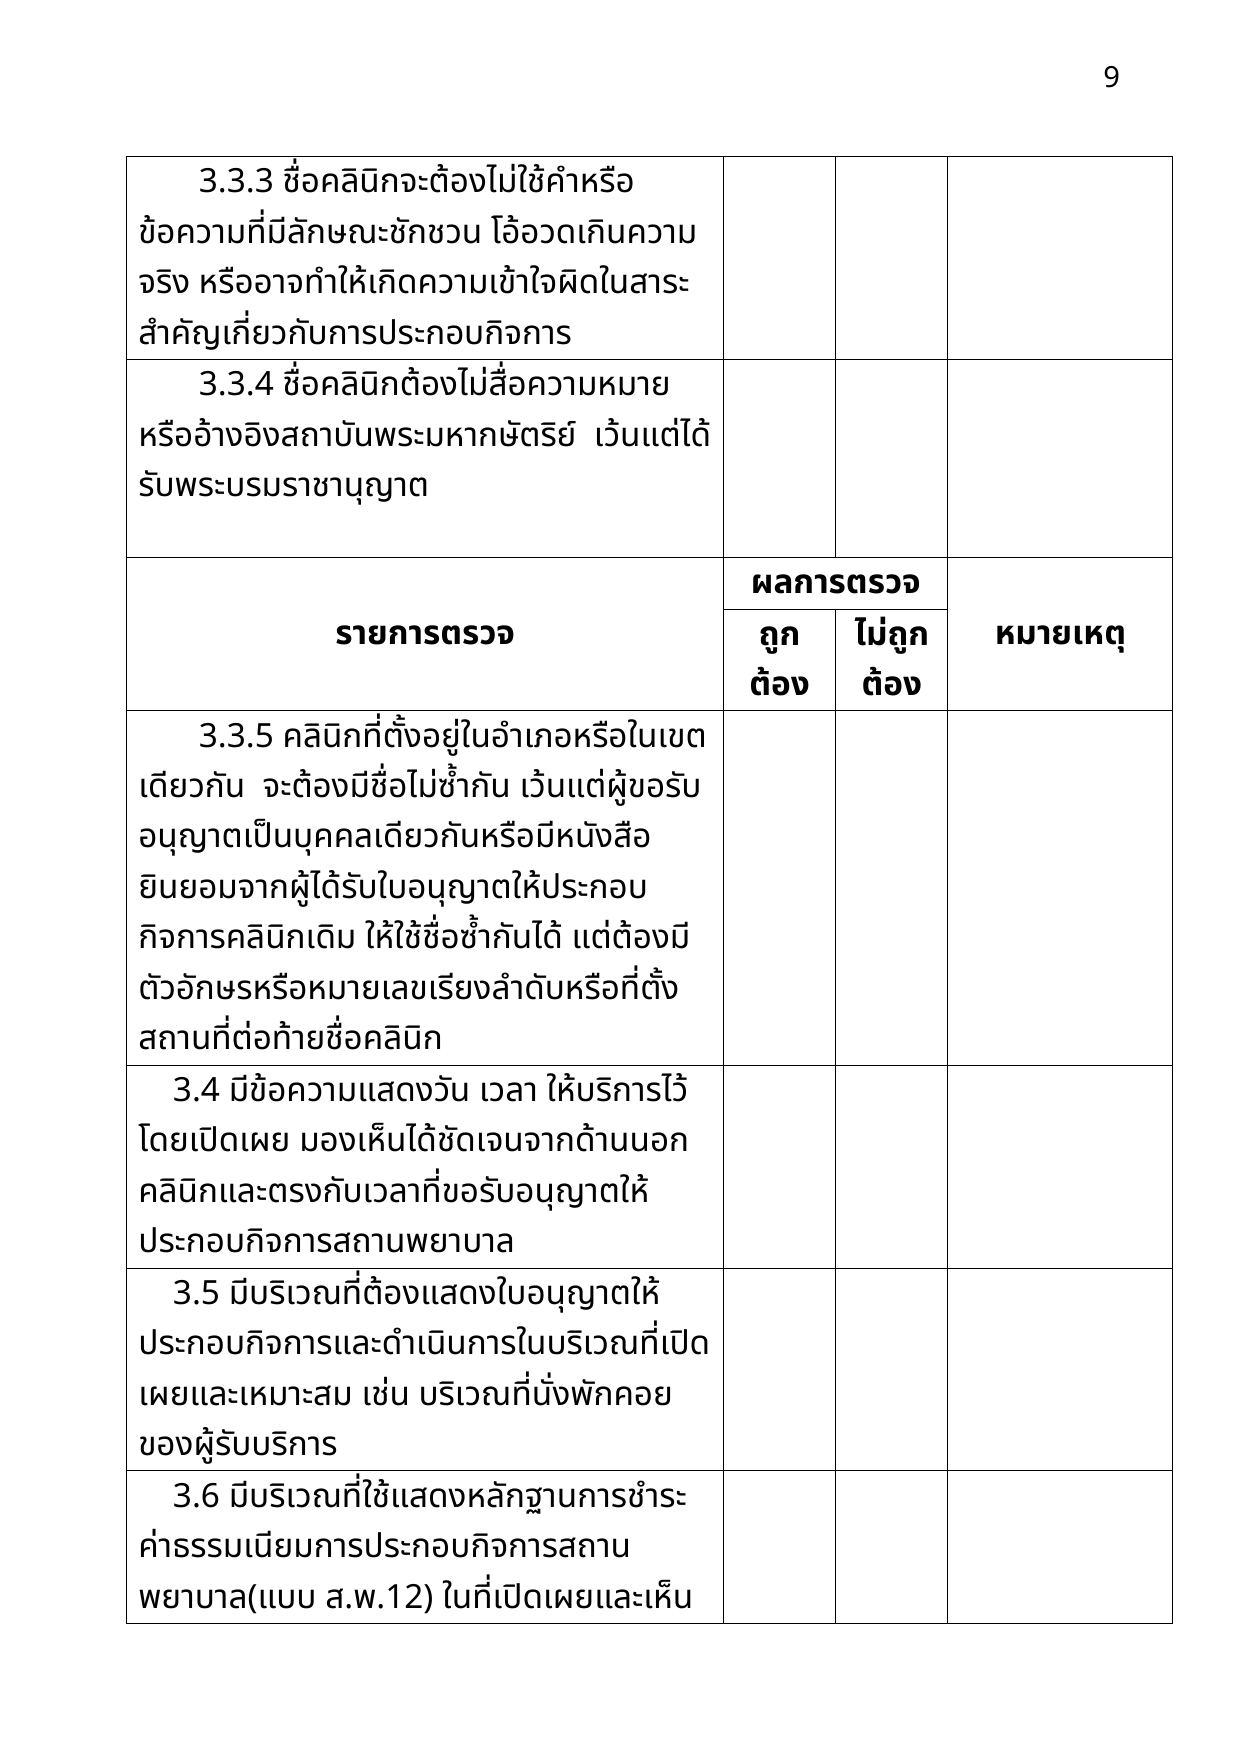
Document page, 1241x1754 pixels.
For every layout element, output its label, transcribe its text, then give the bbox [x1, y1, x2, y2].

table_cell ถูกต้อง [724, 610, 835, 710]
table_cell 3.3.4 ชื่อคลินิกต้องไม่สื่อความหมายหรืออ้างอิงสถาบันพระมหากษัตริย์ เว้นแต่ได้รับพระบรมราชานุญาต [127, 360, 723, 557]
table_cell [836, 360, 947, 557]
table_cell [948, 157, 1172, 359]
table_cell [948, 1066, 1172, 1267]
table_cell ไม่ถูกต้อง [836, 610, 947, 710]
table_cell [836, 1066, 947, 1267]
table_cell หมายเหตุ [948, 558, 1172, 710]
table_cell [836, 157, 947, 359]
table_cell [724, 360, 835, 557]
table_cell [836, 1269, 947, 1470]
table_cell [724, 1471, 835, 1623]
table_cell 3.5 มีบริเวณที่ต้องแสดงใบอนุญาตให้ประกอบกิจการและดำเนินการในบริเวณที่เปิดเผยและเหมาะสม เช่น บริเวณที่นั่งพักคอยของผู้รับบริการ [127, 1269, 723, 1470]
table_cell [836, 1471, 947, 1623]
table_cell 3.3.3 ชื่อคลินิกจะต้องไม่ใช้คำหรือข้อความที่มีลักษณะชักชวน โอ้อวดเกินความจริง หรืออาจทำให้เกิดความเข้าใจผิดในสาระสำคัญเกี่ยวกับการประกอบกิจการ [127, 157, 723, 359]
table_cell [948, 711, 1172, 1064]
table_cell [948, 360, 1172, 557]
table_cell [724, 1066, 835, 1267]
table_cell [127, 1471, 723, 1623]
table_cell [724, 1269, 835, 1470]
table_cell [724, 157, 835, 359]
table_cell ผลการตรวจ [724, 558, 947, 608]
table_cell [724, 711, 835, 1064]
table_cell 3.4 มีข้อความแสดงวัน เวลา ให้บริการไว้โดยเปิดเผย มองเห็นได้ชัดเจนจากด้านนอกคลินิกและตรงกับเวลาที่ขอรับอนุญาตให้ประกอบกิจการสถานพยาบาล [127, 1066, 723, 1267]
table_cell 3.3.5 คลินิกที่ตั้งอยู่ในอำเภอหรือในเขตเดียวกัน จะต้องมีชื่อไม่ซ้ำกัน เว้นแต่ผู้ขอรับอนุญาตเป็นบุคคลเดียวกันหรือมีหนังสือยินยอมจากผู้ได้รับใบอนุญาตให้ประกอบกิจการคลินิกเดิม ให้ใช้ชื่อซ้ำกันได้ แต่ต้องมีตัวอักษรหรือหมายเลขเรียงลำดับหรือที่ตั้งสถานที่ต่อท้ายชื่อคลินิก [127, 711, 723, 1064]
table_cell [836, 711, 947, 1064]
table_cell [948, 1471, 1172, 1623]
table_cell [948, 1269, 1172, 1470]
table_cell รายการตรวจ [127, 558, 723, 710]
